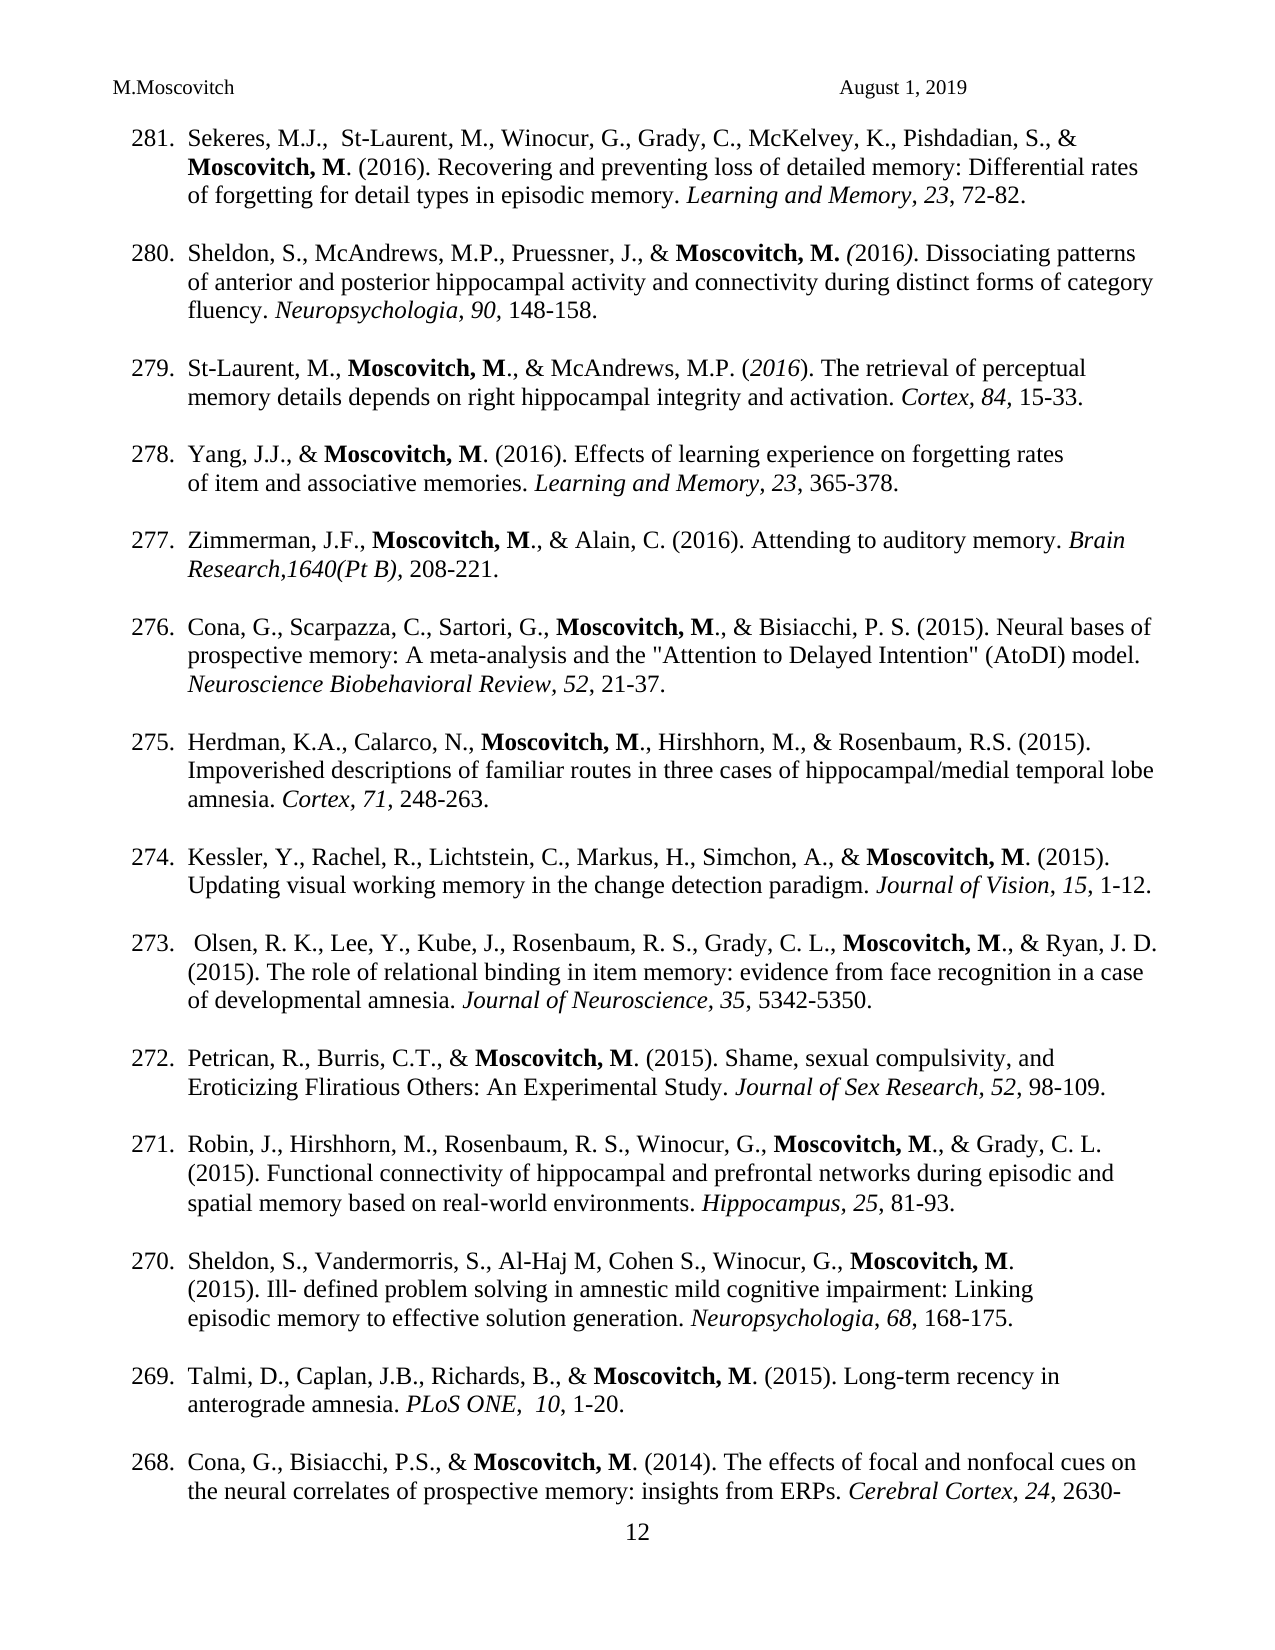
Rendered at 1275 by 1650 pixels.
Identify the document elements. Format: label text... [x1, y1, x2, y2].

text 277. Zimmerman, J.F., Moscovitch, M., & Alain, C. (2016). Attending to auditory memory. Brain Research,1640(Pt B), 208-221. [131, 526, 1163, 583]
text 279. St-Laurent, M., Moscovitch, M., & McAndrews, M.P. (2016). The retrieval of perceptual memory details depends on right hippocampal integrity and activation. Cortex, 84, 15-33. [131, 353, 1163, 411]
text 274. Kessler, Y., Rachel, R., Lichtstein, C., Markus, H., Simchon, A., & Moscovitch, M. (2015). Updating visual working memory in the change detection paradigm. Journal of Vision, 15, 1-12. [131, 842, 1163, 899]
text 275. Herdman, K.A., Calarco, N., Moscovitch, M., Hirshhorn, M., & Rosenbaum, R.S. (2015). Impoverished descriptions of familiar routes in three cases of hippocampal/medial temporal lobe amnesia. Cortex, 71, 248-263. [131, 727, 1163, 813]
text episodic memory to effective solution generation. Neuropsychologia, 68, 168-175. [131, 1303, 1163, 1332]
text 278. Yang, J.J., & Moscovitch, M. (2016). Effects of learning experience on forgetting rates [112, 411, 1163, 468]
text 280. Sheldon, S., McAndrews, M.P., Pruessner, J., & Moscovitch, M. (2016). Dissociating patterns of anterior and posterior hippocampal activity and connectivity during distinct forms of category fluency. Neuropsychologia, 90, 148-158. [131, 238, 1163, 324]
text 276. Cona, G., Scarpazza, C., Sartori, G., Moscovitch, M., & Bisiacchi, P. S. (2015). Neural bases of prospective memory: A meta-analysis and the "Attention to Delayed Intention" (AtoDI) model. Neuroscience Biobehavioral Review, 52, 21-37. [131, 612, 1163, 698]
text of item and associative memories. Learning and Memory, 23, 365-378. [112, 468, 1163, 526]
text 271. Robin, J., Hirshhorn, M., Rosenbaum, R. S., Winocur, G., Moscovitch, M., & Grady, C. L. (2015). Functional connectivity of hippocampal and prefrontal networks during episodic and spatial memory based on real‐world environments. Hippocampus, 25, 81-93. [131, 1129, 1163, 1217]
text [131, 1447, 1163, 1504]
text 281. Sekeres, M.J., St-Laurent, M., Winocur, G., Grady, C., McKelvey, K., Pishdadian, S., & Moscovitch, M. (2016). Recovering and preventing loss of detailed memory: Differential rates of forgetting for detail types in episodic memory. Learning and Memory, 23, 72-82. [131, 123, 1163, 209]
text 272. Petrican, R., Burris, C.T., & Moscovitch, M. (2015). Shame, sexual compulsivity, and Eroticizing Fliratious Others: An Experimental Study. Journal of Sex Research, 52, 98-109. [131, 1043, 1163, 1101]
text (2015). Ill- defined problem solving in amnestic mild cognitive impairment: Linking [131, 1274, 1163, 1303]
text 273. Olsen, R. K., Lee, Y., Kube, J., Rosenbaum, R. S., Grady, C. L., Moscovitch, M., & Ryan, J. D. (2015). The role of relational binding in item memory: evidence from face recognition in a case of developmental amnesia. Journal of Neuroscience, 35, 5342-5350. [131, 928, 1163, 1014]
text 269. Talmi, D., Caplan, J.B., Richards, B., & Moscovitch, M. (2015). Long-term recency in anterograde amnesia. PLoS ONE, 10, 1-20. [131, 1361, 1163, 1418]
text 270. Sheldon, S., Vandermorris, S., Al-Haj M, Cohen S., Winocur, G., Moscovitch, M. [131, 1246, 1163, 1274]
